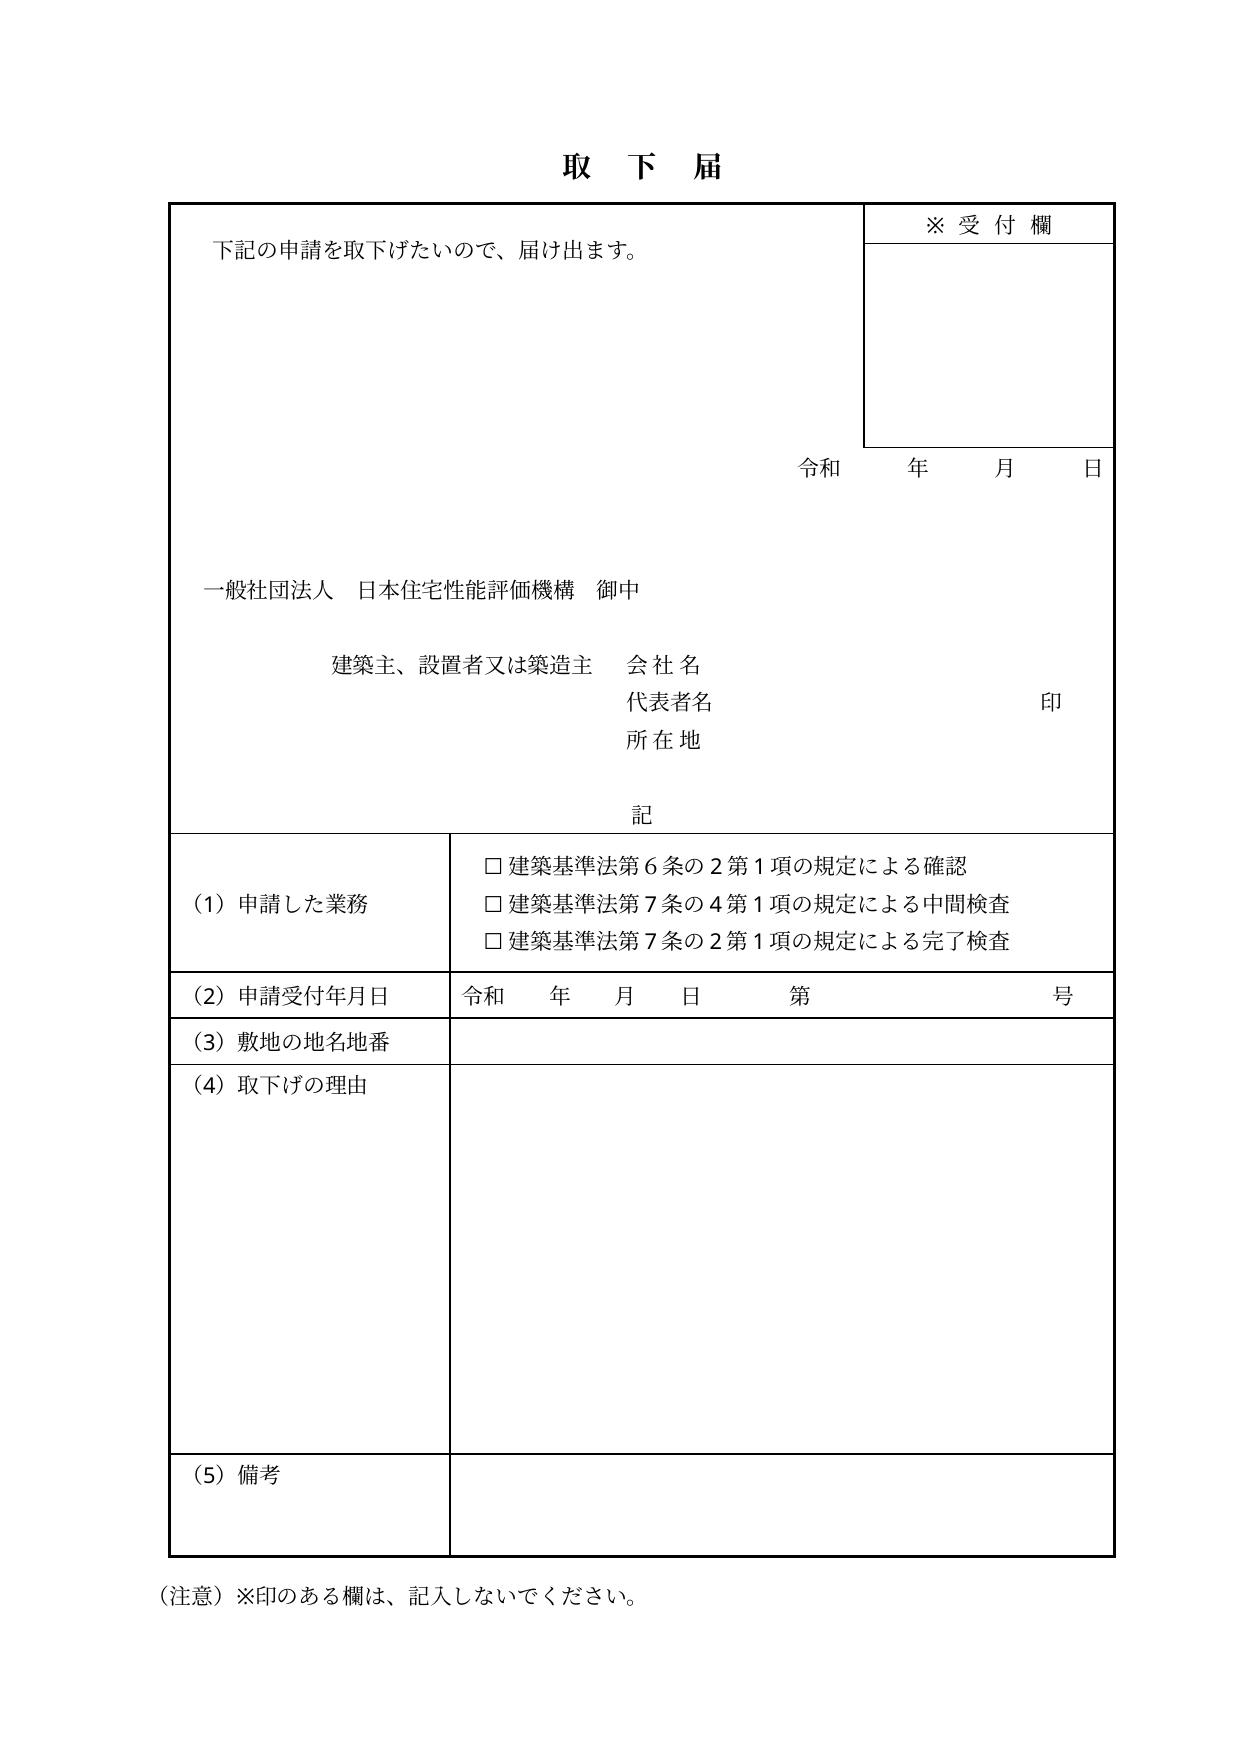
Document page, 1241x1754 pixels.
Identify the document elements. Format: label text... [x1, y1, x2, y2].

table_cell （5）備考 [171, 1455, 449, 1554]
table_cell （4）取下げの理由 [171, 1065, 449, 1453]
table_cell [451, 1019, 1113, 1063]
text 取下届 [148, 127, 1137, 202]
table_cell （3）敷地の地名地番 [171, 1019, 449, 1063]
table_header ※受付欄 [865, 205, 1113, 243]
table_cell 令和 年 月 日 第 号 [451, 973, 1113, 1017]
table_cell （1）申請した業務 [171, 834, 449, 971]
table_cell [451, 1455, 1113, 1554]
text （注意） ※印のある欄は、記入しないでください。 [148, 1576, 1137, 1614]
table_header 下記の申請を取下げたいので、届け出ます。 [171, 205, 863, 446]
table_cell 建築基準法第６条の2第1項の規定による確認 建築基準法第7条の4第1項の規定による中間検査 建築基準法第7条の2第1項の規定による完了検査 [451, 834, 1113, 971]
table_cell 令和 年 月 日 一般社団法人 日本住宅性能評価機構 御中 建築主、設置者又は築造主 会社名 代表者名 印 所在地 記 [171, 448, 1113, 833]
table_cell （2）申請受付年月日 [171, 973, 449, 1017]
table_cell [451, 1065, 1113, 1453]
table_cell [865, 244, 1113, 446]
